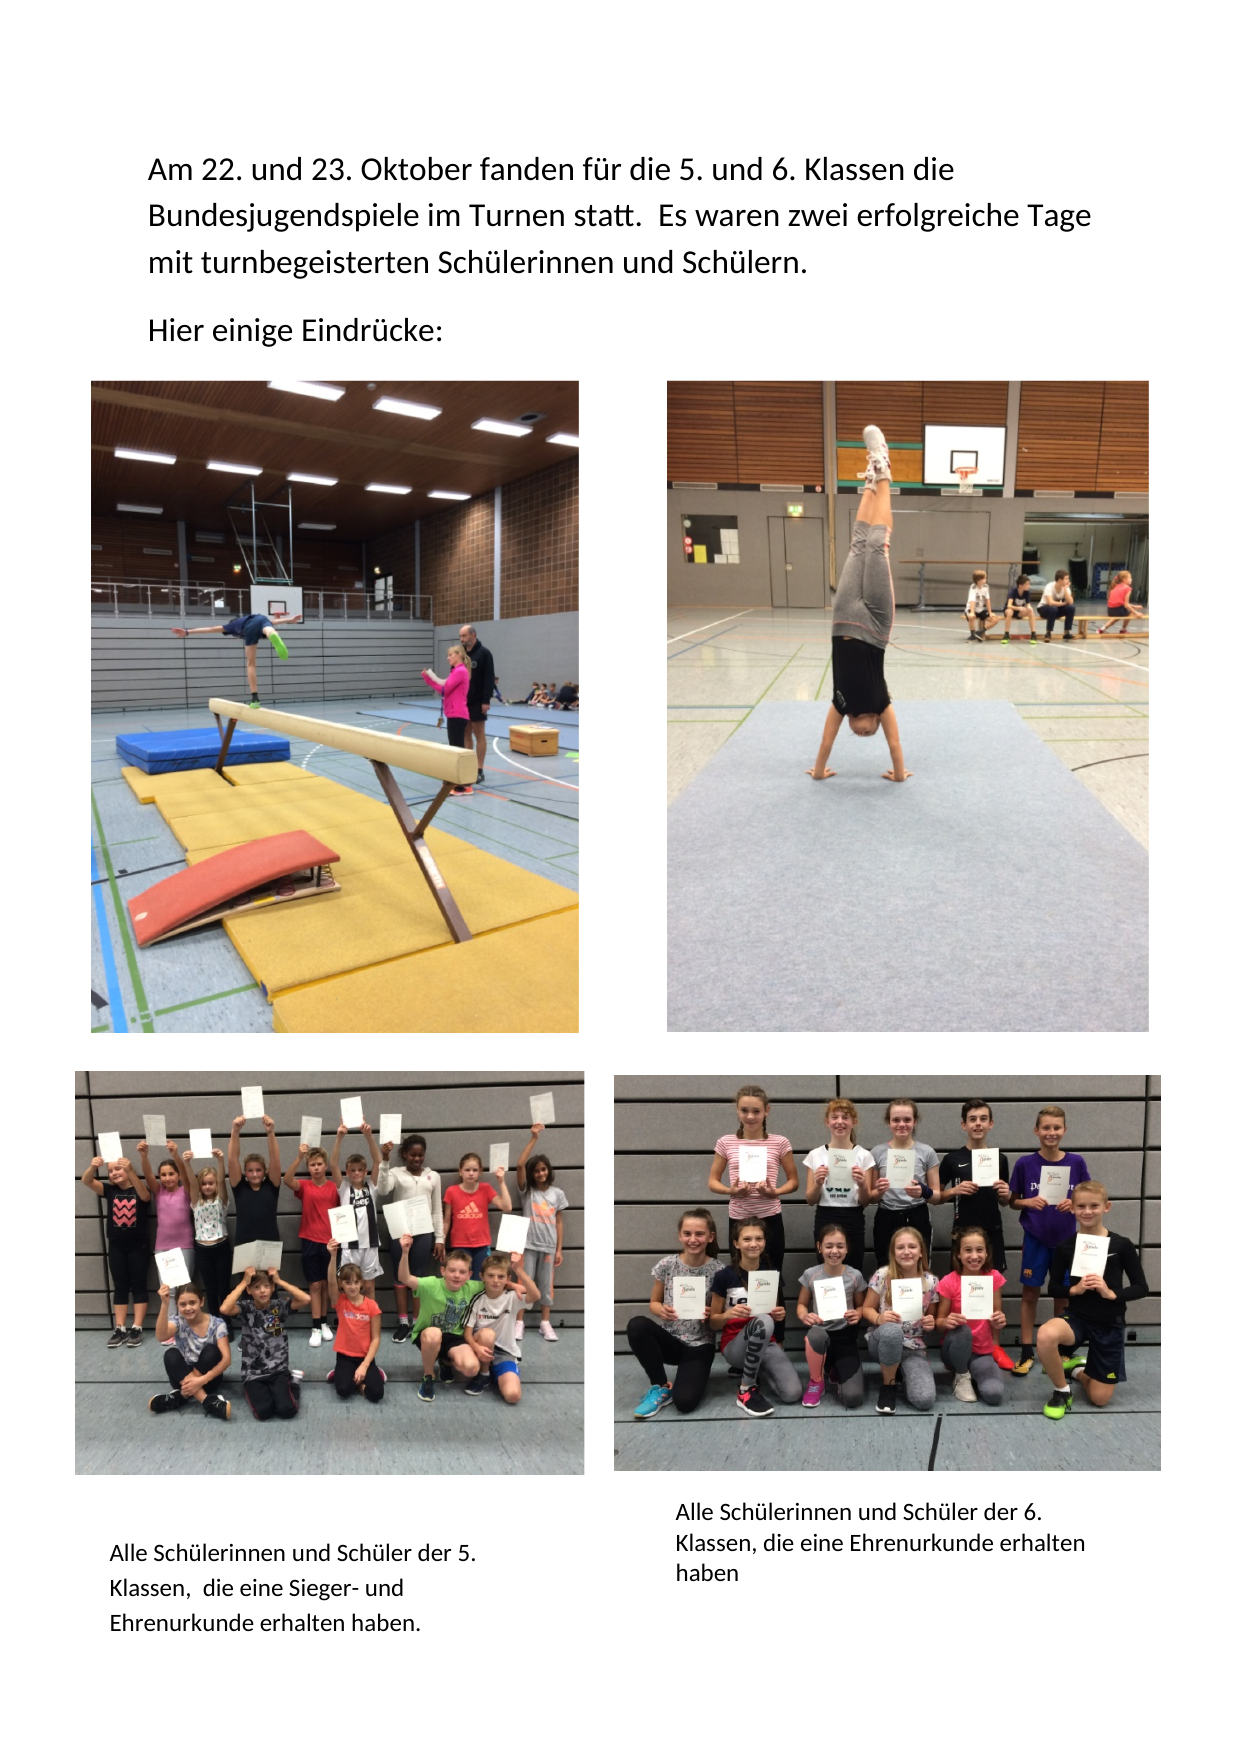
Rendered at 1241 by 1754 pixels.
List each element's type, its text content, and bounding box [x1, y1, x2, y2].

picture [91, 381, 578, 1033]
picture [75, 1071, 585, 1475]
picture [667, 381, 1148, 1032]
text Hier einige Eindrücke: [148, 309, 1093, 349]
picture [614, 1075, 1161, 1471]
text Am 22. und 23. Oktober fanden für die 5. und 6. Klassen die Bundesjugendspiele im Turnen statt. Es waren zwei erfolgreiche Tage mit turnbegeisterten Schülerinnen und Schülern. [148, 148, 1093, 282]
